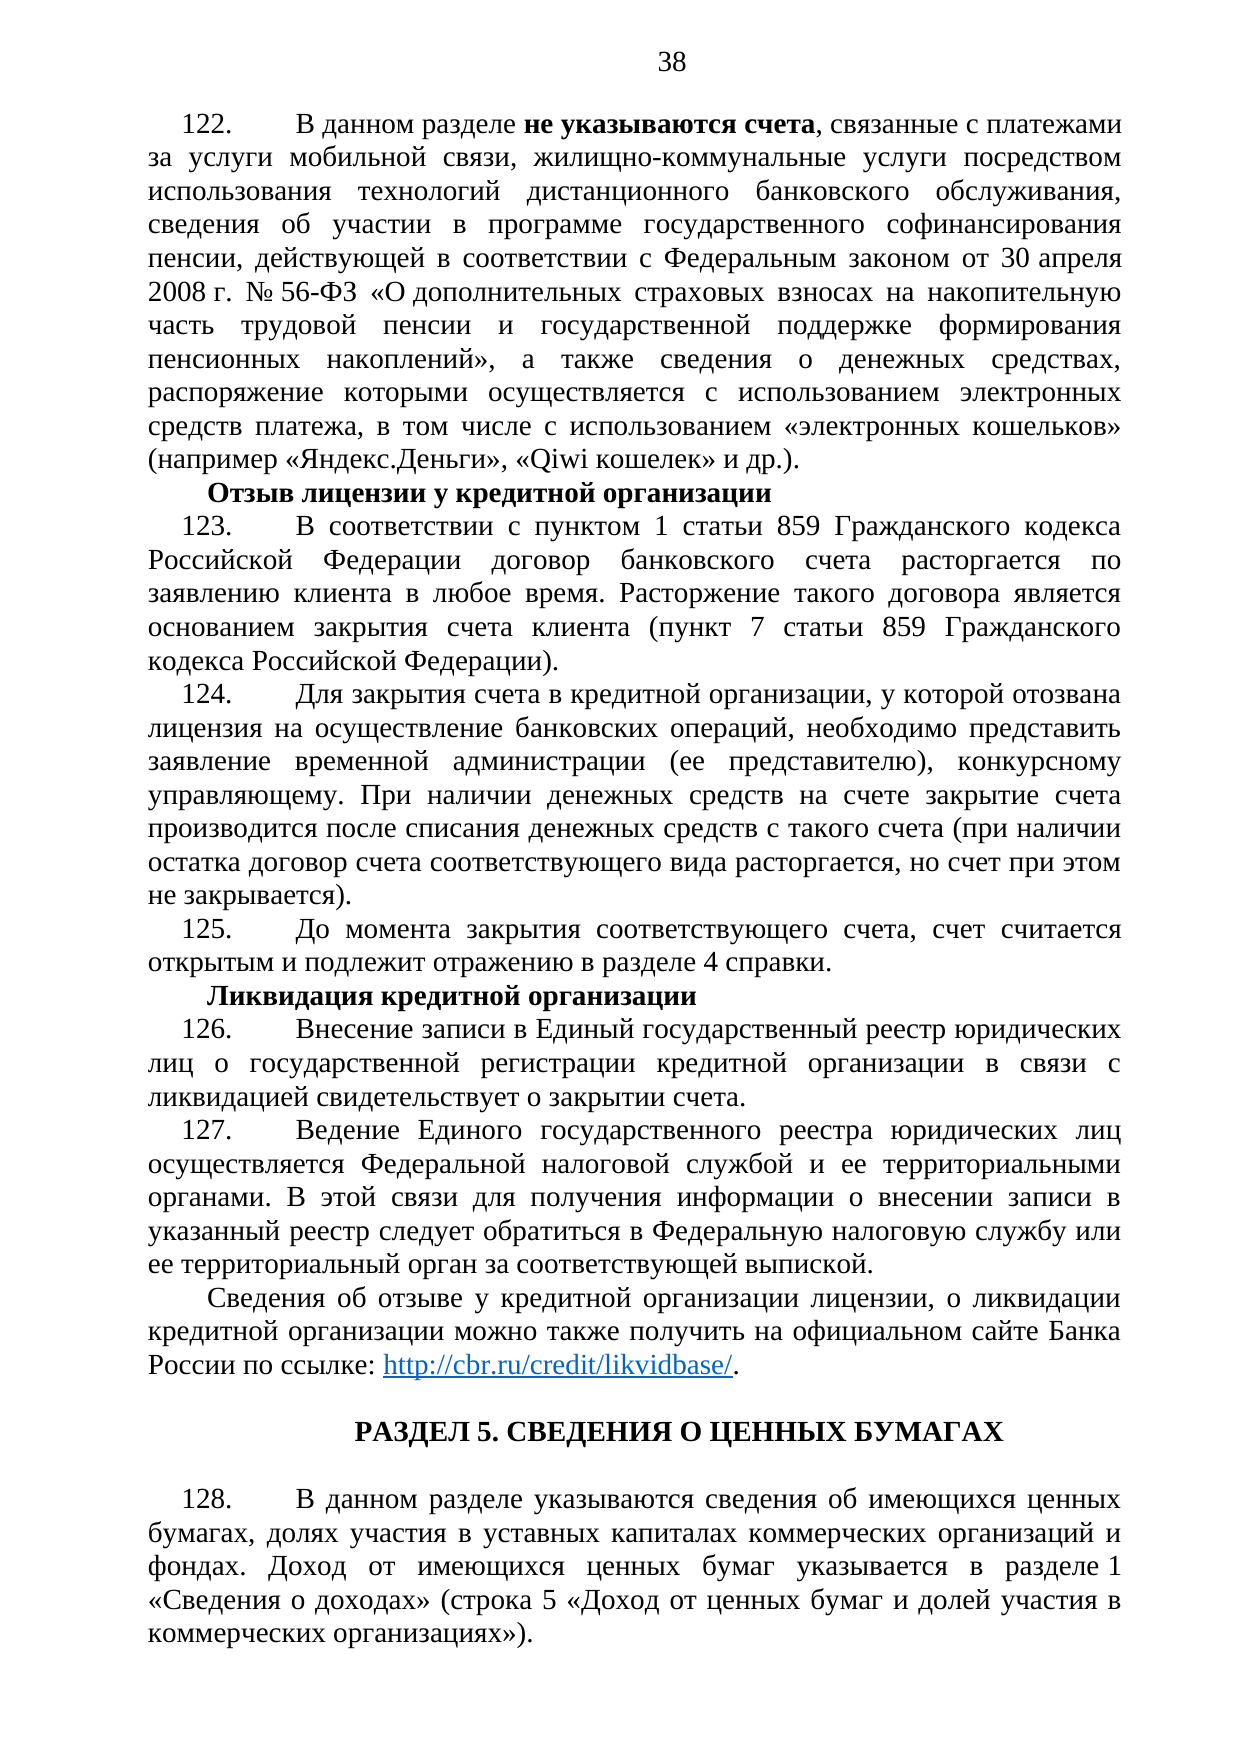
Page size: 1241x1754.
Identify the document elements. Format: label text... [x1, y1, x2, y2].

list В данном разделе указываются сведения об имеющихся ценных бумагах, долях участия в уставных капиталах коммерческих организаций и фондах. Доход от имеющихся ценных бумаг указывается в разделе 1 «Сведения о доходах» (строка 5 «Доход от ценных бумаг и долей участия в коммерческих организациях»). [148, 1481, 1122, 1649]
list Отзыв лицензии у кредитной организации [207, 475, 1122, 508]
list В соответствии с пунктом 1 статьи 859 Гражданского кодекса Российской Федерации договор банковского счета расторгается по заявлению клиента в любое время. Расторжение такого договора является основанием закрытия счета клиента (пункт 7 статьи 859 Гражданского кодекса Российской Федерации). [148, 508, 1122, 676]
list Ликвидация кредитной организации [148, 978, 1122, 1012]
list Сведения об отзыве у кредитной организации лицензии, о ликвидации кредитной организации можно также получить на официальном сайте Банка России по ссылке: http://cbr.ru/credit/likvidbase/. [148, 1280, 1122, 1381]
text РАЗДЕЛ 5. СВЕДЕНИЯ О ЦЕННЫХ БУМАГАХ [148, 1414, 1122, 1448]
list Для закрытия счета в кредитной организации, у которой отозвана лицензия на осуществление банковских операций, необходимо представить заявление временной администрации (ее представителю), конкурсному управляющему. При наличии денежных средств на счете закрытие счета производится после списания денежных средств с такого счета (при наличии остатка договор счета соответствующего вида расторгается, но счет при этом не закрывается). [148, 676, 1122, 911]
list Ведение Единого государственного реестра юридических лиц осуществляется Федеральной налоговой службой и ее территориальными органами. В этой связи для получения информации о внесении записи в указанный реестр следует обратиться в Федеральную налоговую службу или ее территориальный орган за соответствующей выпиской. [148, 1112, 1122, 1280]
list Внесение записи в Единый государственный реестр юридических лиц о государственной регистрации кредитной организации в связи с ликвидацией свидетельствует о закрытии счета. [148, 1012, 1122, 1112]
list До момента закрытия соответствующего счета, счет считается открытым и подлежит отражению в разделе 4 справки. [148, 911, 1122, 978]
list В данном разделе не указываются счета, связанные с платежами за услуги мобильной связи, жилищно-коммунальные услуги посредством использования технологий дистанционного банковского обслуживания, сведения об участии в программе государственного софинансирования пенсии, действующей в соответствии с Федеральным законом от 30 апреля 2008 г. № 56-ФЗ «О дополнительных страховых взносах на накопительную часть трудовой пенсии и государственной поддержке формирования пенсионных накоплений», а также сведения о денежных средствах, распоряжение которыми осуществляется с использованием электронных средств платежа, в том числе с использованием «электронных кошельков» (например «Яндекс.Деньги», «Qiwi кошелек» и др.). [148, 106, 1122, 475]
